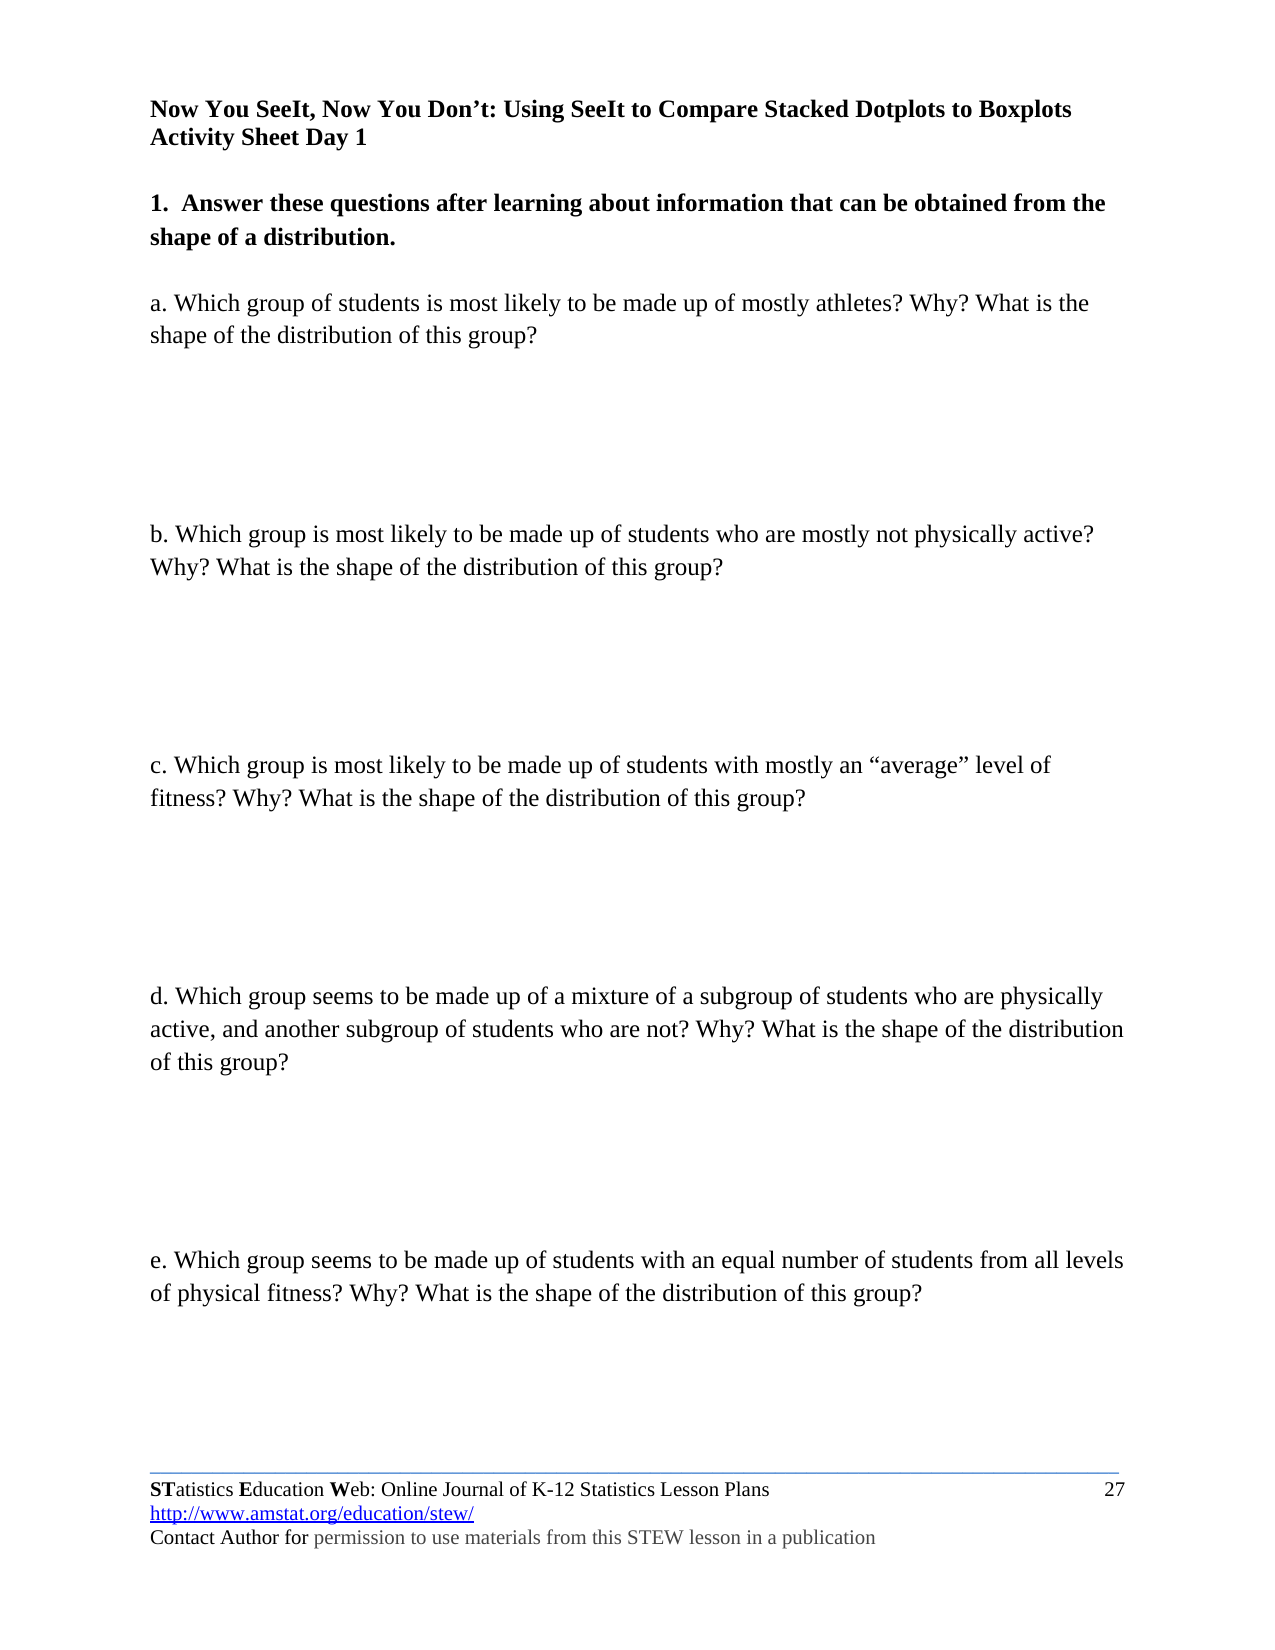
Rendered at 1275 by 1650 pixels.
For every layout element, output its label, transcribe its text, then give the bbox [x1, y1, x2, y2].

text Now You SeeIt, Now You Don’t: Using SeeIt to Compare Stacked Dotplots to Boxplots [150, 94, 1125, 122]
text e. Which group seems to be made up of students with an equal number of students from all levels of physical fitness? Why? What is the shape of the distribution of this group? [150, 1245, 1125, 1307]
text Activity Sheet Day 1 [150, 122, 1125, 151]
text d. Which group seems to be made up of a mixture of a subgroup of students who are physically active, and another subgroup of students who are not? Why? What is the shape of the distribution of this group? [150, 981, 1125, 1076]
text b. Which group is most likely to be made up of students who are mostly not physically active? Why? What is the shape of the distribution of this group? [150, 519, 1125, 581]
text a. Which group of students is most likely to be made up of mostly athletes? Why? What is the shape of the distribution of this group? [150, 288, 1125, 349]
text c. Which group is most likely to be made up of students with mostly an “average” level of fitness? Why? What is the shape of the distribution of this group? [150, 750, 1125, 812]
text 1. Answer these questions after learning about information that can be obtained from the shape of a distribution. [150, 188, 1125, 250]
